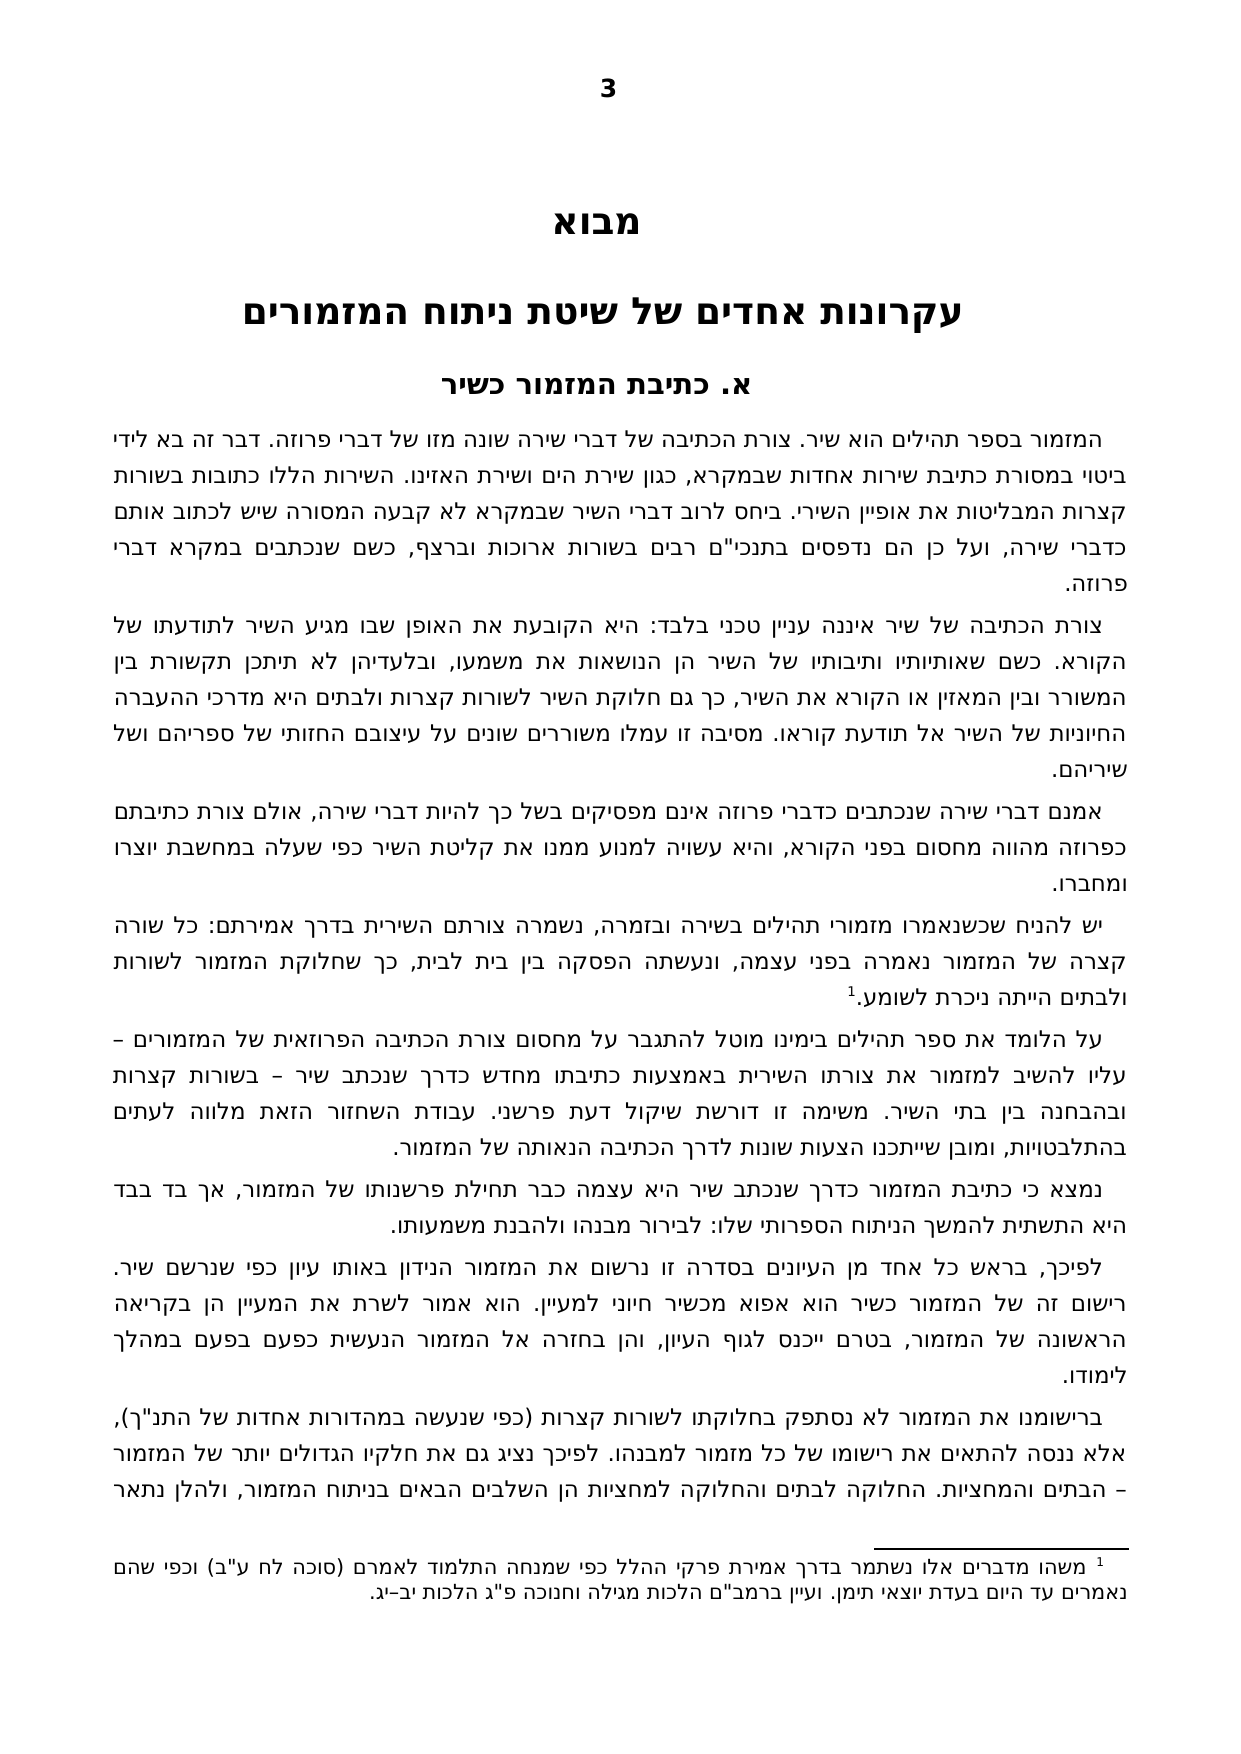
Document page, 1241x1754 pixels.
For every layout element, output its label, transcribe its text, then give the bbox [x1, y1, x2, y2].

subtitle א. כתיבת המזמור כשיר [112, 368, 1104, 402]
text אמנם דברי שירה שנכתבים כדברי פרוזה אינם מפסיקים בשל כך להיות דברי שירה, אולם צורת כתיבתם כפרוזה מהווה מחסום בפני הקורא, והיא עשויה למנוע ממנו את קליטת השיר כפי שעלה במחשבת יוצרו ומחברו. [112, 798, 1128, 896]
text יש להניח שכשנאמרו מזמורי תהילים בשירה ובזמרה, נשמרה צורתם השירית בדרך אמירתם: כל שורה קצרה של המזמור נאמרה בפני עצמה, ונעשתה הפסקה בין בית לבית, כך שחלוקת המזמור לשורות ולבתים הייתה ניכרת לשומע. [112, 912, 1128, 1011]
subtitle מבוא [112, 199, 1104, 243]
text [112, 1404, 1128, 1503]
text לפיכך, בראש כל אחד מן העיונים בסדרה זו נרשום את המזמור הנידון באותו עיון כפי שנרשם שיר. רישום זה של המזמור כשיר הוא אפוא מכשיר חיוני למעיין. הוא אמור לשרת את המעיין הן בקריאה הראשונה של המזמור, בטרם ייכנס לגוף העיון, והן בחזרה אל המזמור הנעשית כפעם בפעם במהלך לימודו. [112, 1254, 1128, 1389]
text נמצא כי כתיבת המזמור כדרך שנכתב שיר היא עצמה כבר תחילת פרשנותו של המזמור, אך בד בבד היא התשתית להמשך הניתוח הספרותי שלו: לבירור מבנהו ולהבנת משמעותו. [112, 1176, 1128, 1239]
text המזמור בספר תהילים הוא שיר. צורת הכתיבה של דברי שירה שונה מזו של דברי פרוזה. דבר זה בא לידי ביטוי במסורת כתיבת שירות אחדות שבמקרא, כגון שירת הים ושירת האזינו. השירות הללו כתובות בשורות קצרות המבליטות את אופיין השירי. ביחס לרוב דברי השיר שבמקרא לא קבעה המסורה שיש לכתוב אותם כדברי שירה, ועל כן הם נדפסים בתנכי"ם רבים בשורות ארוכות וברצף, כשם שנכתבים במקרא דברי פרוזה. [112, 426, 1128, 596]
subtitle עקרונות אחדים של שיטת ניתוח המזמורים [112, 290, 1104, 333]
text צורת הכתיבה של שיר איננה עניין טכני בלבד: היא הקובעת את האופן שבו מגיע השיר לתודעתו של הקורא. כשם שאותיותיו ותיבותיו של השיר הן הנושאות את משמעו, ובלעדיהן לא תיתכן תקשורת בין המשורר ובין המאזין או הקורא את השיר, כך גם חלוקת השיר לשורות קצרות ולבתים היא מדרכי ההעברה החיוניות של השיר אל תודעת קוראו. מסיבה זו עמלו משוררים שונים על עיצובם החזותי של ספריהם ושל שיריהם. [112, 612, 1128, 782]
text על הלומד את ספר תהילים בימינו מוטל להתגבר על מחסום צורת הכתיבה הפרוזאית של המזמורים – עליו להשיב למזמור את צורתו השירית באמצעות כתיבתו מחדש כדרך שנכתב שיר – בשורות קצרות ובהבחנה בין בתי השיר. משימה זו דורשת שיקול דעת פרשני. עבודת השחזור הזאת מלווה לעתים בהתלבטויות, ומובן שייתכנו הצעות שונות לדרך הכתיבה הנאותה של המזמור. [112, 1026, 1128, 1161]
